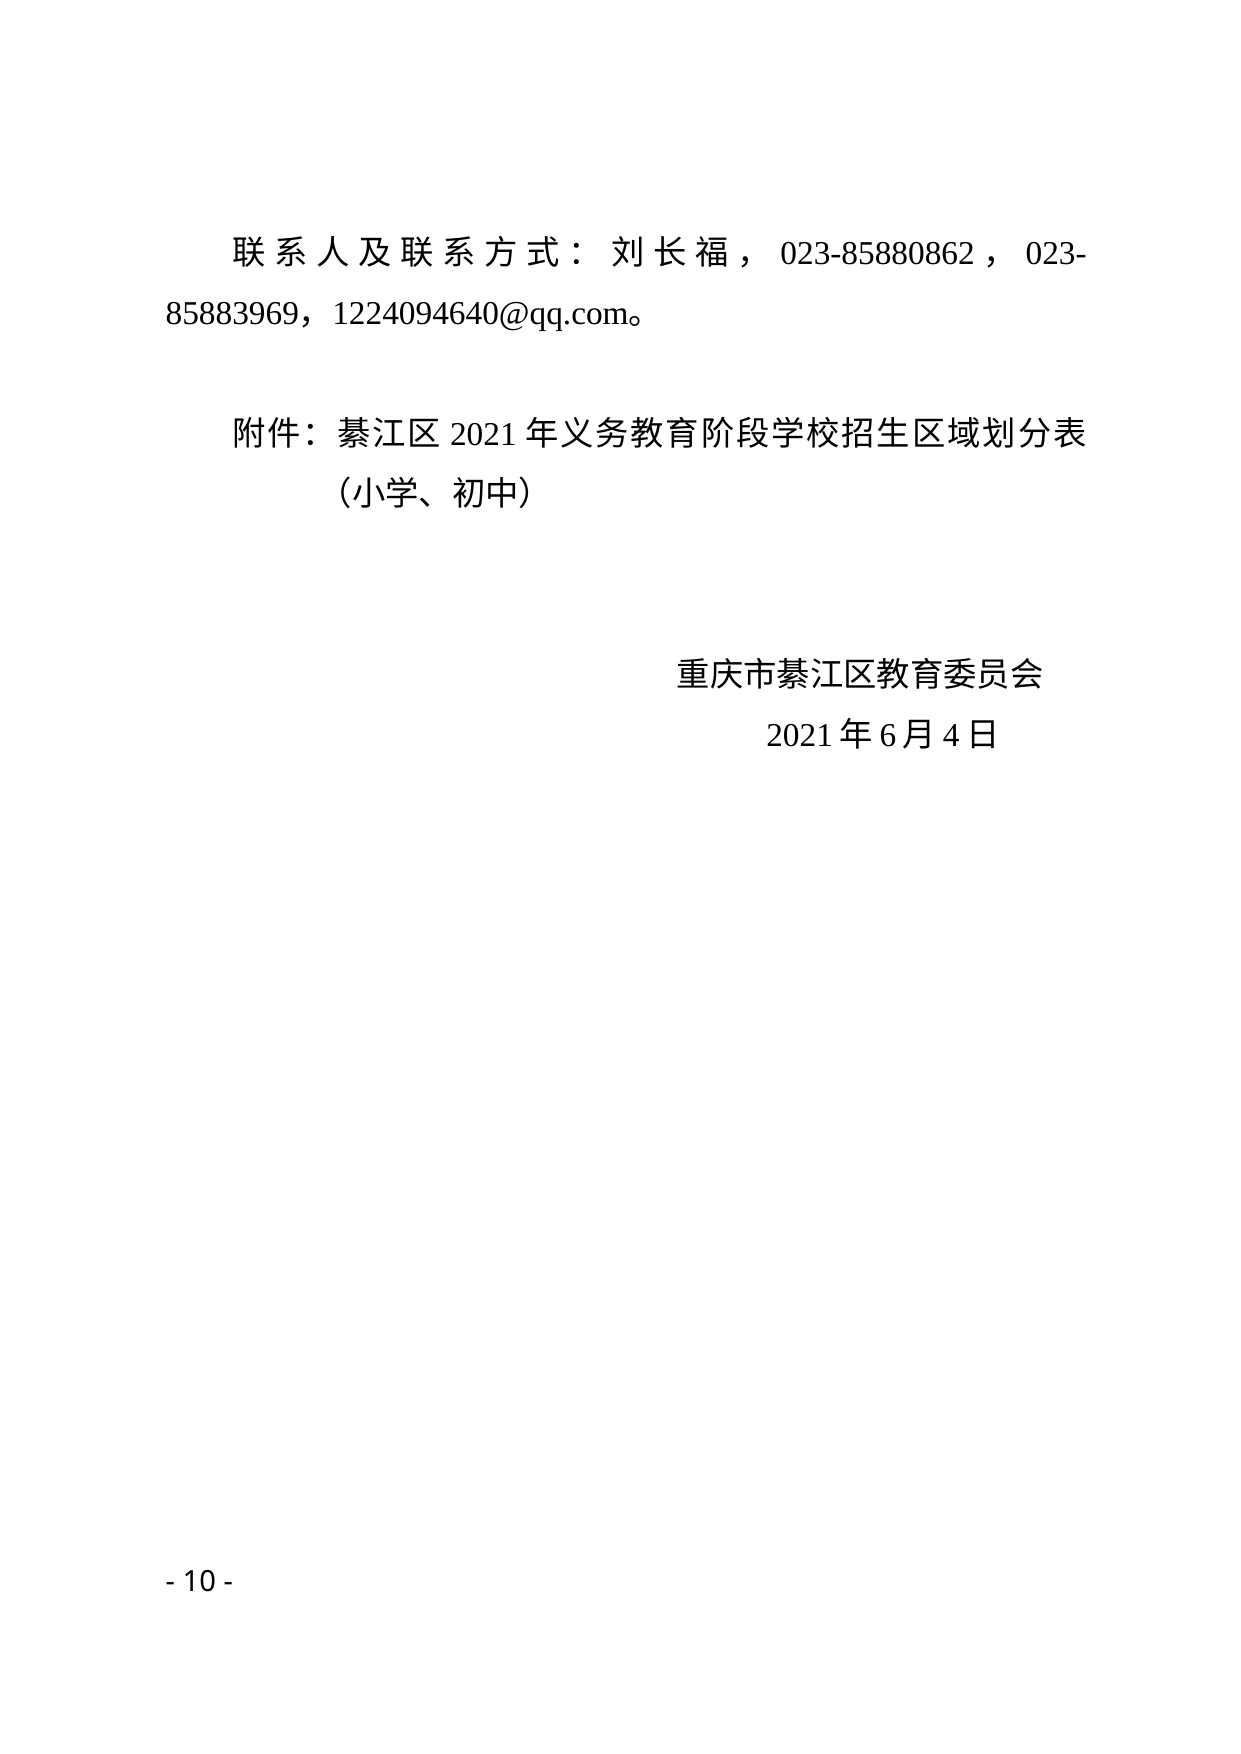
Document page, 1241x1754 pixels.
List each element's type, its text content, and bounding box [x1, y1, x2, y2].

text 附件：綦江区2021年义务教育阶段学校招生区域划分表（小学、初中） [232, 400, 1087, 521]
text 2021年6月4日 [165, 702, 999, 762]
text 重庆市綦江区教育委员会 [165, 642, 1043, 702]
text 联系人及联系方式：刘长福，023-85880862，023-85883969，1224094640@qq.com。 [165, 219, 1087, 340]
